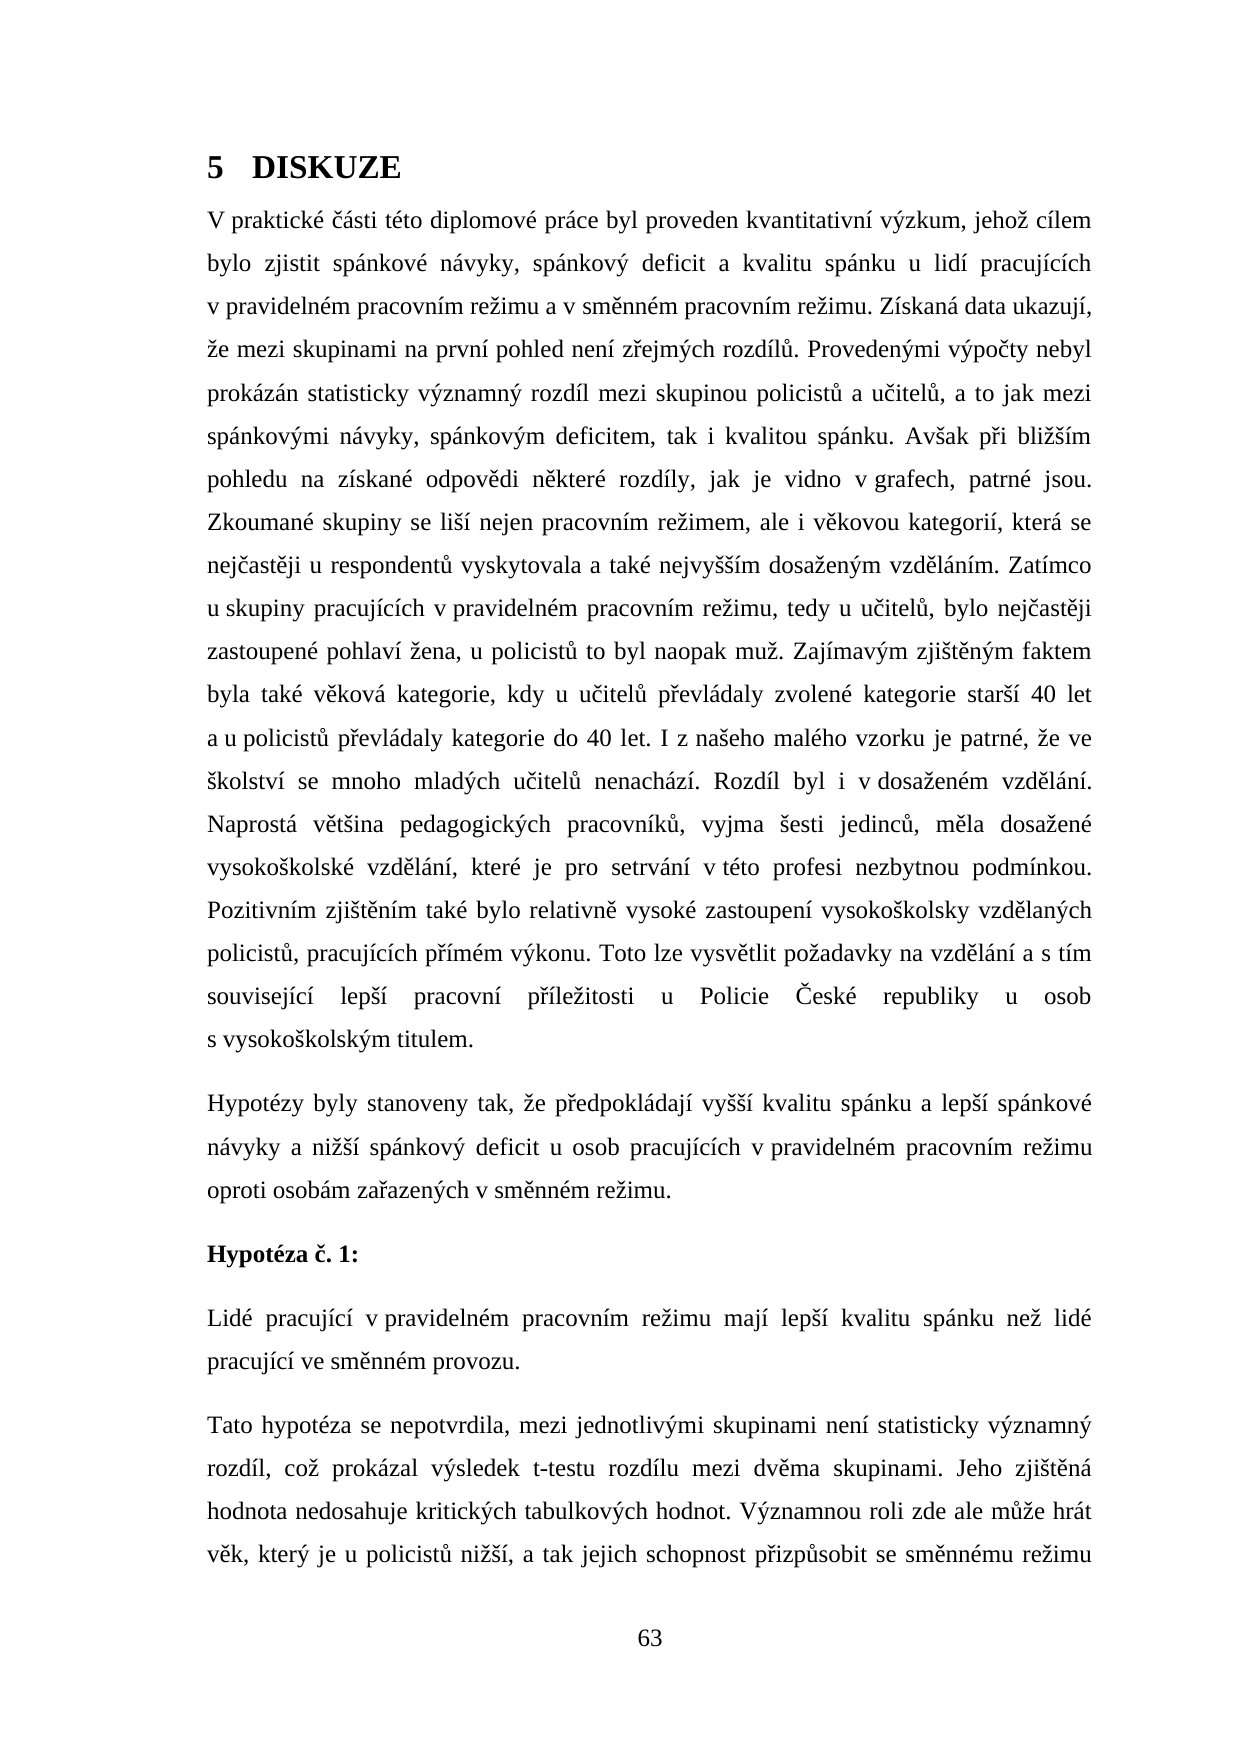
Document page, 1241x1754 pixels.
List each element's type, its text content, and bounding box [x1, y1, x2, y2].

text Lidé pracující v pravidelném pracovním režimu mají lepší kvalitu spánku než lidé pracující ve směnném provozu. [207, 1303, 1092, 1374]
text Hypotéza č. 1: [207, 1239, 1092, 1267]
text V praktické části této diplomové práce byl proveden kvantitativní výzkum, jehož cílem bylo zjistit spánkové návyky, spánkový deficit a kvalitu spánku u lidí pracujících v pravidelném pracovním režimu a v směnném pracovním režimu. Získaná data ukazují, že mezi skupinami na první pohled není zřejmých rozdílů. Provedenými výpočty nebyl prokázán statisticky významný rozdíl mezi skupinou policistů a učitelů, a to jak mezi spánkovými návyky, spánkovým deficitem, tak i kvalitou spánku. Avšak při bližším pohledu na získané odpovědi některé rozdíly, jak je vidno v grafech, patrné jsou. Zkoumané skupiny se liší nejen pracovním režimem, ale i věkovou kategorií, která se nejčastěji u respondentů vyskytovala a také nejvyšším dosaženým vzděláním. Zatímco u skupiny pracujících v pravidelném pracovním režimu, tedy u učitelů, bylo nejčastěji zastoupené pohlaví žena, u policistů to byl naopak muž. Zajímavým zjištěným faktem byla také věková kategorie, kdy u učitelů převládaly zvolené kategorie starší 40 let a u policistů převládaly kategorie do 40 let. I z našeho malého vzorku je patrné, že ve školství se mnoho mladých učitelů nenachází. Rozdíl byl i v dosaženém vzdělání. Naprostá většina pedagogických pracovníků, vyjma šesti jedinců, měla dosažené vysokoškolské vzdělání, které je pro setrvání v této profesi nezbytnou podmínkou. Pozitivním zjištěním také bylo relativně vysoké zastoupení vysokoškolsky vzdělaných policistů, pracujících přímém výkonu. Toto lze vysvětlit požadavky na vzdělání a s tím související lepší pracovní příležitosti u Policie České republiky u osob s vysokoškolským titulem. [207, 205, 1092, 1053]
subtitle DISKUZE [207, 148, 1092, 186]
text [207, 1410, 1092, 1568]
text Hypotézy byly stanoveny tak, že předpokládají vyšší kvalitu spánku a lepší spánkové návyky a nižší spánkový deficit u osob pracujících v pravidelném pracovním režimu oproti osobám zařazených v směnném režimu. [207, 1088, 1092, 1203]
